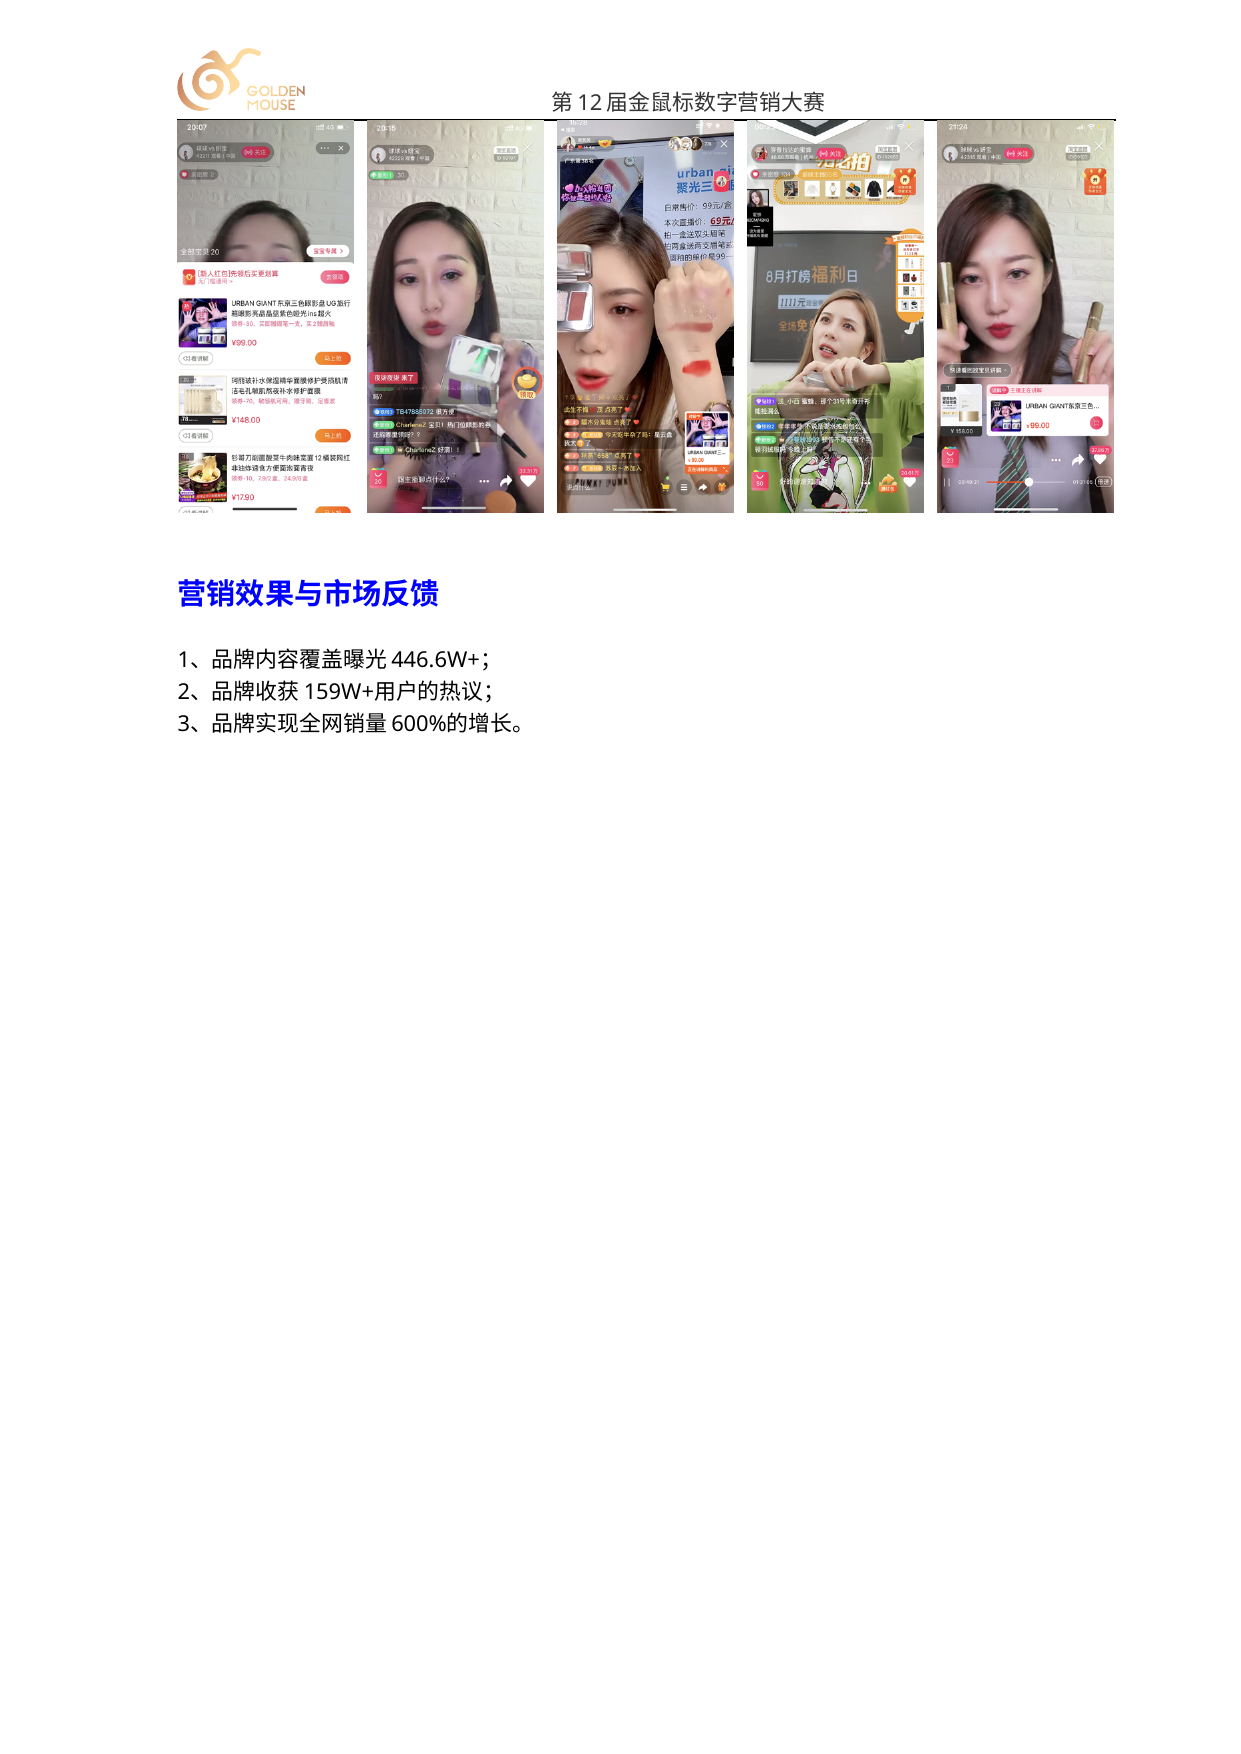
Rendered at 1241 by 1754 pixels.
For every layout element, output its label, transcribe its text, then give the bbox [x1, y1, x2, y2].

text 3、品牌实现全网销量600%的增长。 [177, 706, 1116, 737]
text 1、品牌内容覆盖曝光446.6W+； [177, 642, 1116, 674]
text 营销效果与市场反馈 [177, 571, 1116, 613]
text 2、品牌收获159W+用户的热议； [177, 674, 1116, 706]
picture [177, 120, 1114, 513]
picture [177, 48, 305, 111]
